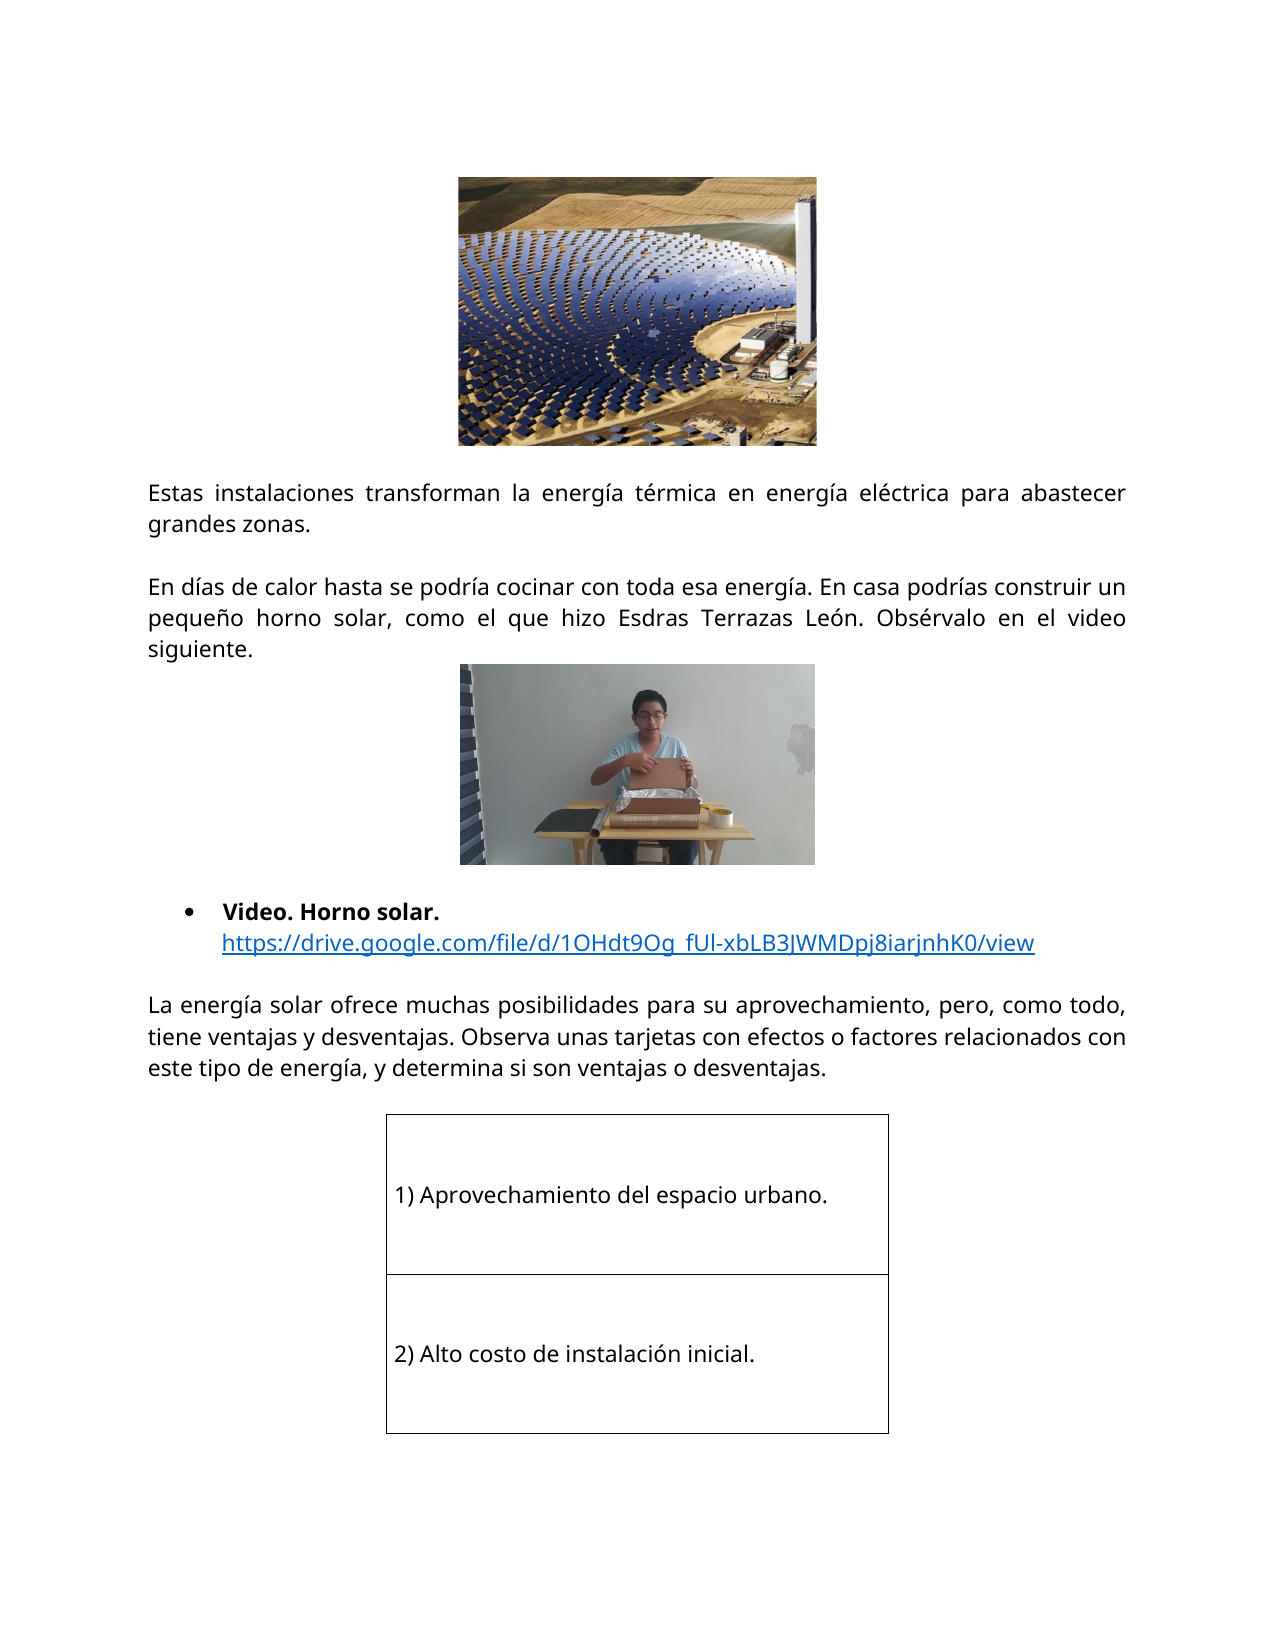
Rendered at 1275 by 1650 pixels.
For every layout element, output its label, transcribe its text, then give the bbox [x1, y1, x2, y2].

picture [458, 177, 817, 446]
text https://drive.google.com/file/d/1OHdt9Og_fUl-xbLB3JWMDpj8iarjnhK0/view [221, 927, 1127, 958]
list Video. Horno solar. [185, 895, 1127, 927]
text La energía solar ofrece muchas posibilidades para su aprovechamiento, pero, como todo, tiene ventajas y desventajas. Observa unas tarjetas con efectos o factores relacionados con este tipo de energía, y determina si son ventajas o desventajas. [148, 989, 1127, 1083]
text Estas instalaciones transforman la energía térmica en energía eléctrica para abastecer grandes zonas. [148, 477, 1127, 540]
table_cell 2) Alto costo de instalación inicial. [387, 1275, 888, 1433]
picture [460, 664, 815, 865]
table_header 1) Aprovechamiento del espacio urbano. [387, 1115, 888, 1273]
text En días de calor hasta se podría cocinar con toda esa energía. En casa podrías construir un pequeño horno solar, como el que hizo Esdras Terrazas León. Obsérvalo en el video siguiente. [148, 571, 1127, 665]
